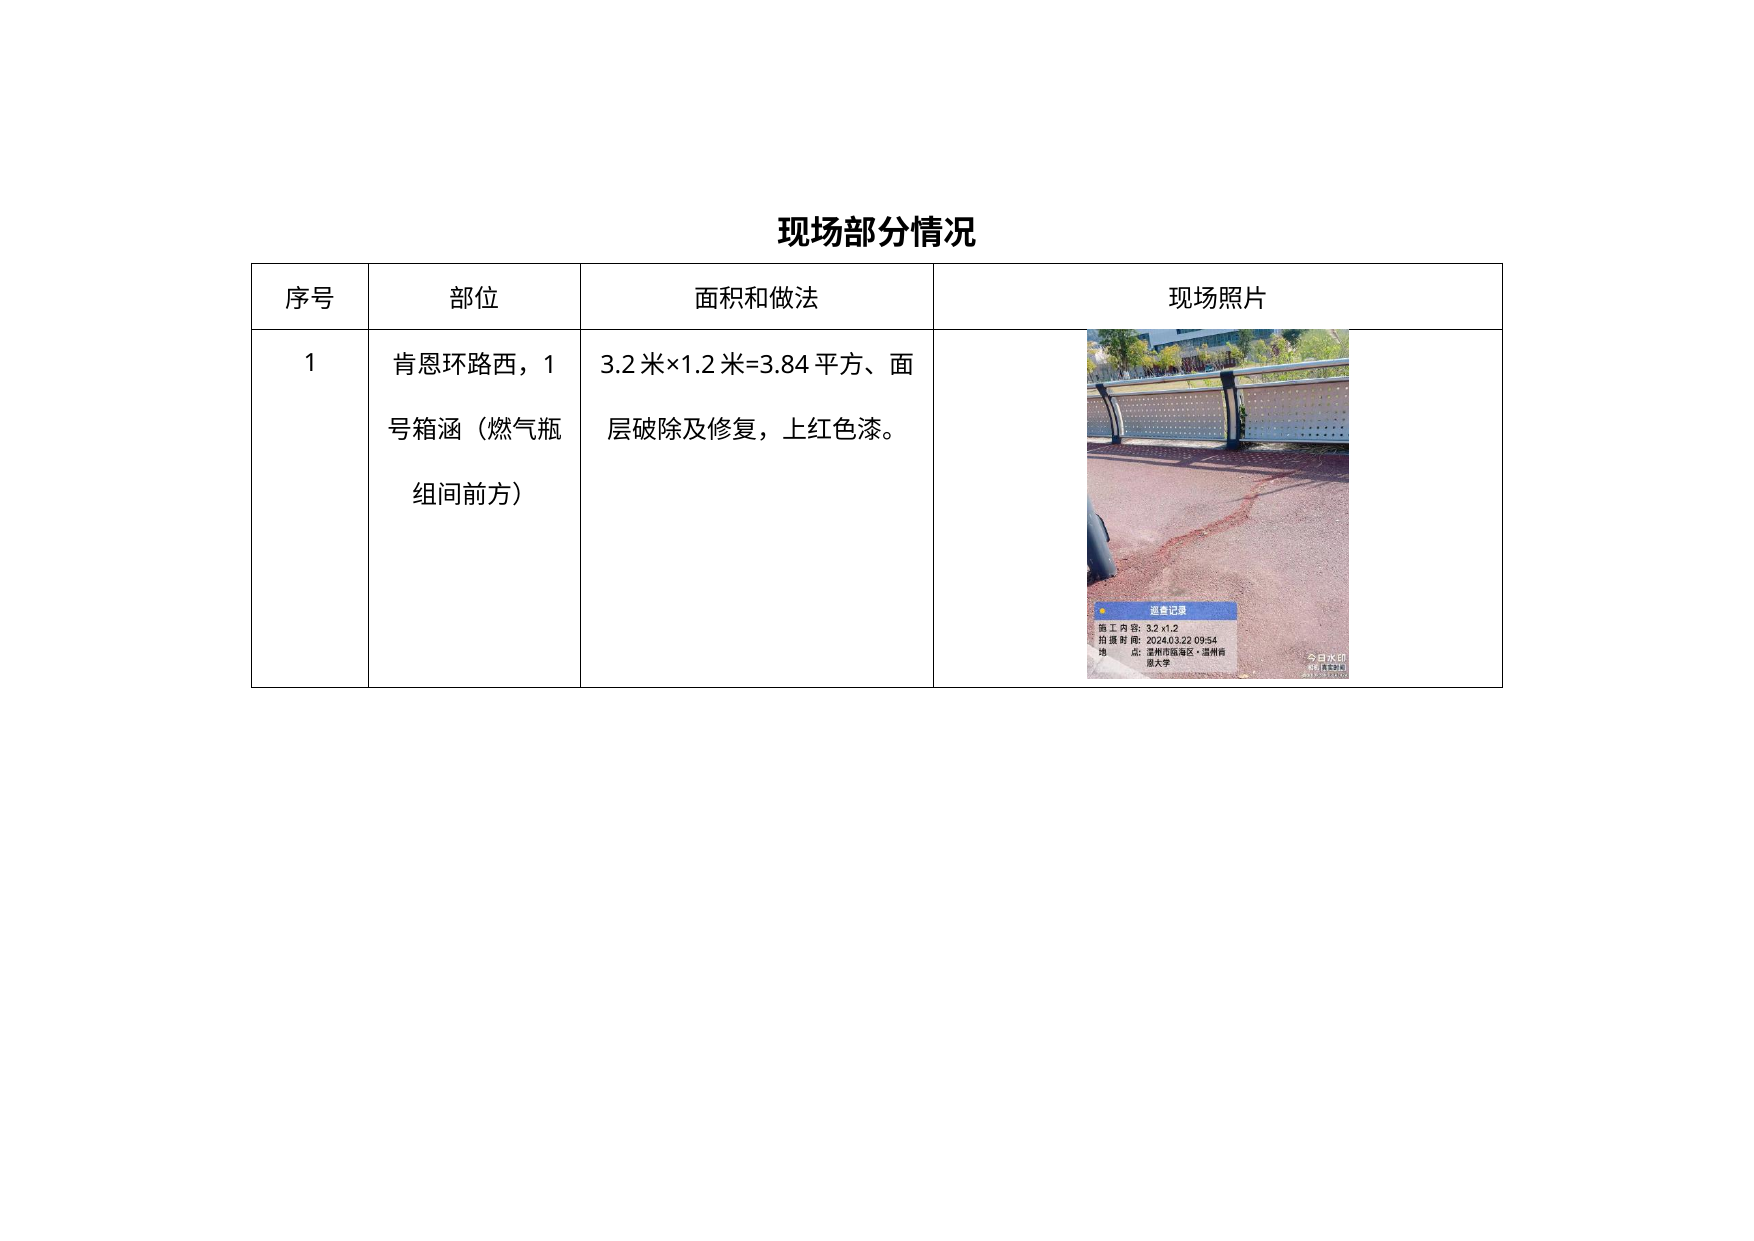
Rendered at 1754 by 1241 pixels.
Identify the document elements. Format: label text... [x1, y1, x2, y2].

table_cell 3.2米×1.2米=3.84平方、面层破除及修复，上红色漆。 [581, 330, 933, 687]
table_cell 肯恩环路西，1号箱涵（燃气瓶组间前方） [369, 330, 580, 687]
table_header 面积和做法 [581, 264, 933, 329]
table_header 序号 [252, 264, 368, 329]
table_cell 1 [252, 330, 368, 687]
table_cell [934, 330, 1502, 687]
text 现场部分情况 [150, 198, 1604, 263]
table_header 部位 [369, 264, 580, 329]
picture [1087, 329, 1349, 679]
table_header 现场照片 [934, 264, 1502, 329]
